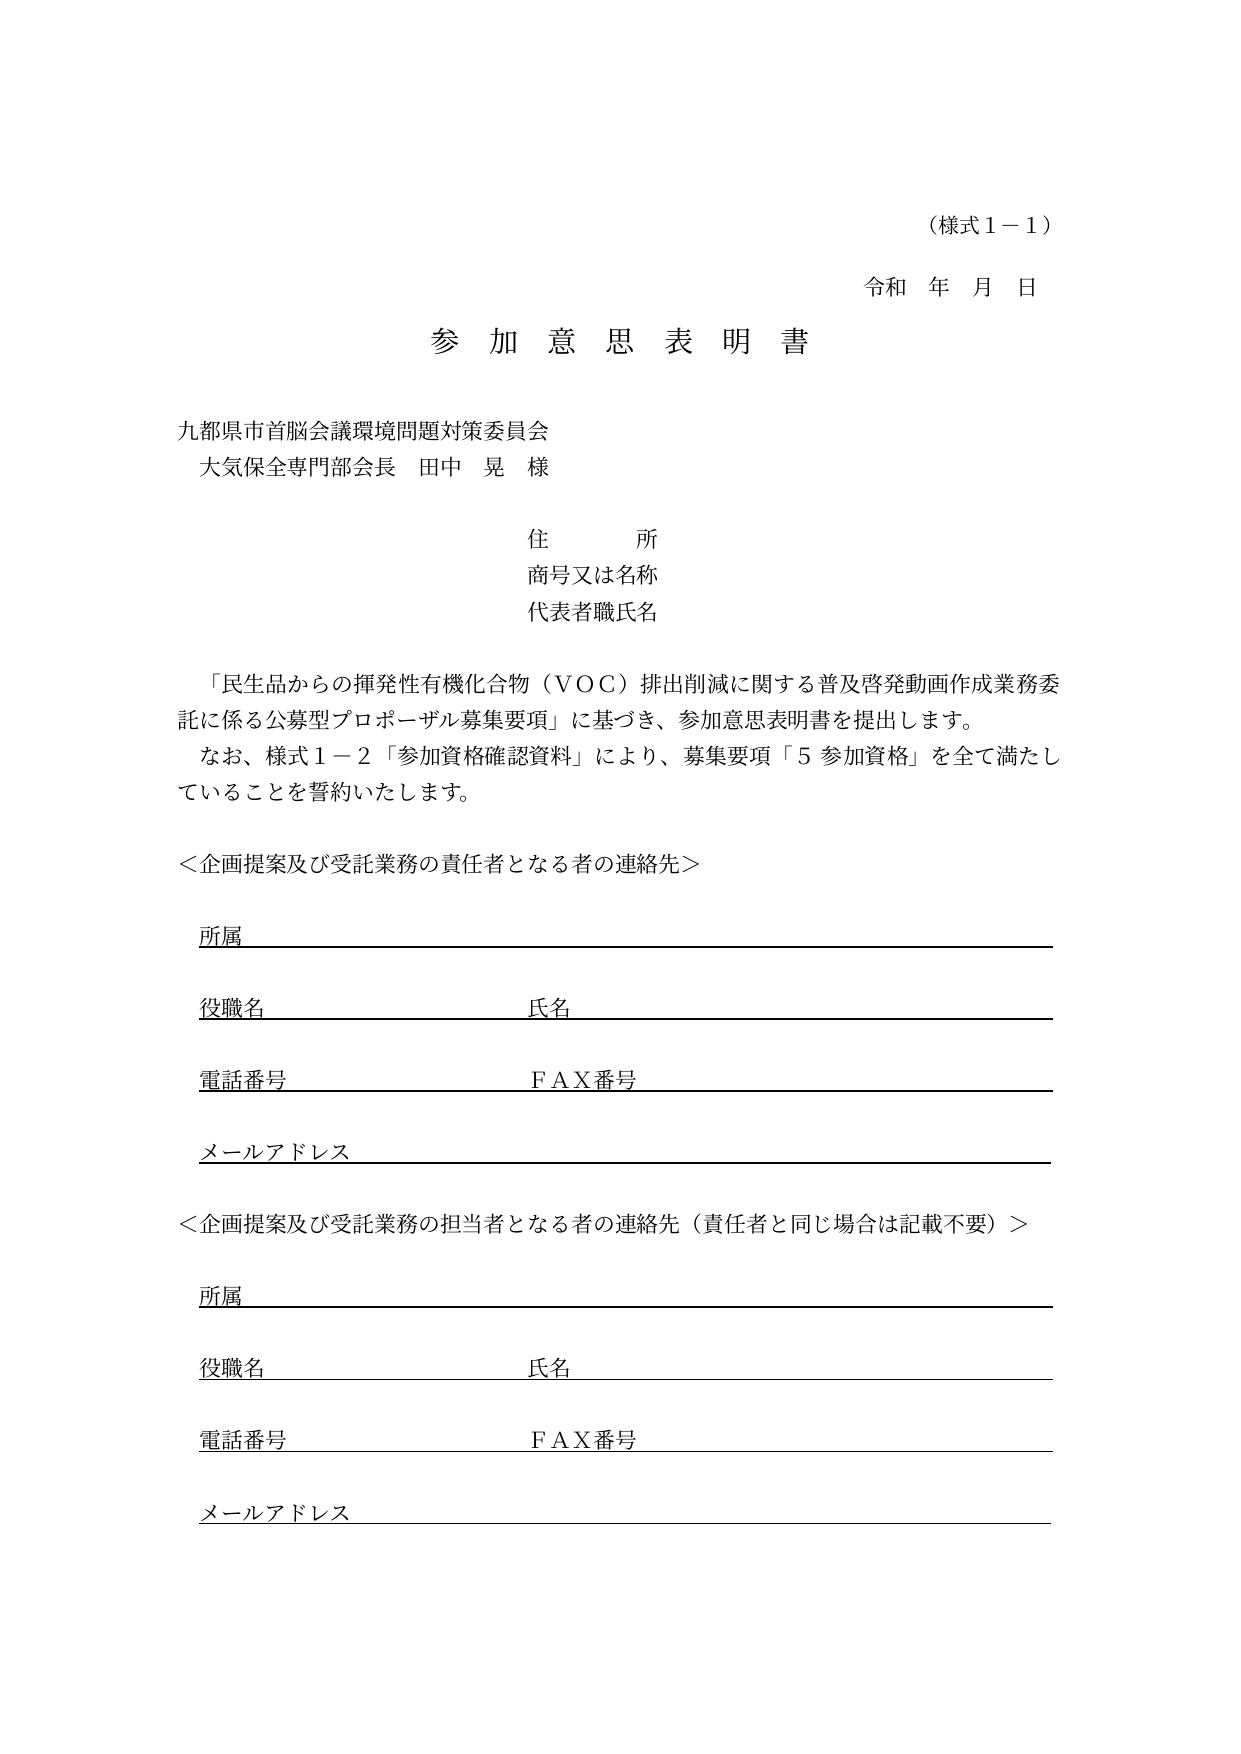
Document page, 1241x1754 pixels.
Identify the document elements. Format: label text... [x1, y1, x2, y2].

text 電話番号 ＦＡＸ番号 [177, 1421, 1063, 1457]
text 役職名 氏名 [177, 1349, 1063, 1385]
text メールアドレス [177, 1133, 1063, 1169]
text 代表者職氏名 [177, 592, 1063, 628]
text 所属 [177, 917, 1063, 953]
text 住 所 [177, 520, 1063, 556]
text ＜企画提案及び受託業務の責任者となる者の連絡先＞ [177, 845, 1063, 881]
text 電話番号 ＦＡＸ番号 [177, 1061, 1063, 1097]
text ＜企画提案及び受託業務の担当者となる者の連絡先（責任者と同じ場合は記載不要）＞ [177, 1205, 1063, 1241]
text なお、様式１－２「参加資格確認資料」により、募集要項「５ 参加資格」を全て満たしていることを誓約いたします。 [177, 737, 1063, 845]
text （様式１－１） [177, 207, 1063, 243]
text メールアドレス [177, 1493, 1063, 1529]
text 役職名 氏名 [177, 989, 1063, 1025]
text 参 加 意 思 表 明 書 [177, 304, 1063, 376]
text 「民生品からの揮発性有機化合物（ＶＯＣ）排出削減に関する普及啓発動画作成業務委託に係る公募型プロポーザル募集要項」に基づき、参加意思表明書を提出します。 [177, 664, 1063, 737]
text 令和 年 月 日 [177, 268, 1038, 304]
text 九都県市首脳会議環境問題対策委員会 [177, 412, 1063, 448]
text 商号又は名称 [177, 556, 1063, 592]
text 大気保全専門部会長 田中 晃 様 [177, 448, 1063, 484]
text 所属 [177, 1277, 1063, 1313]
